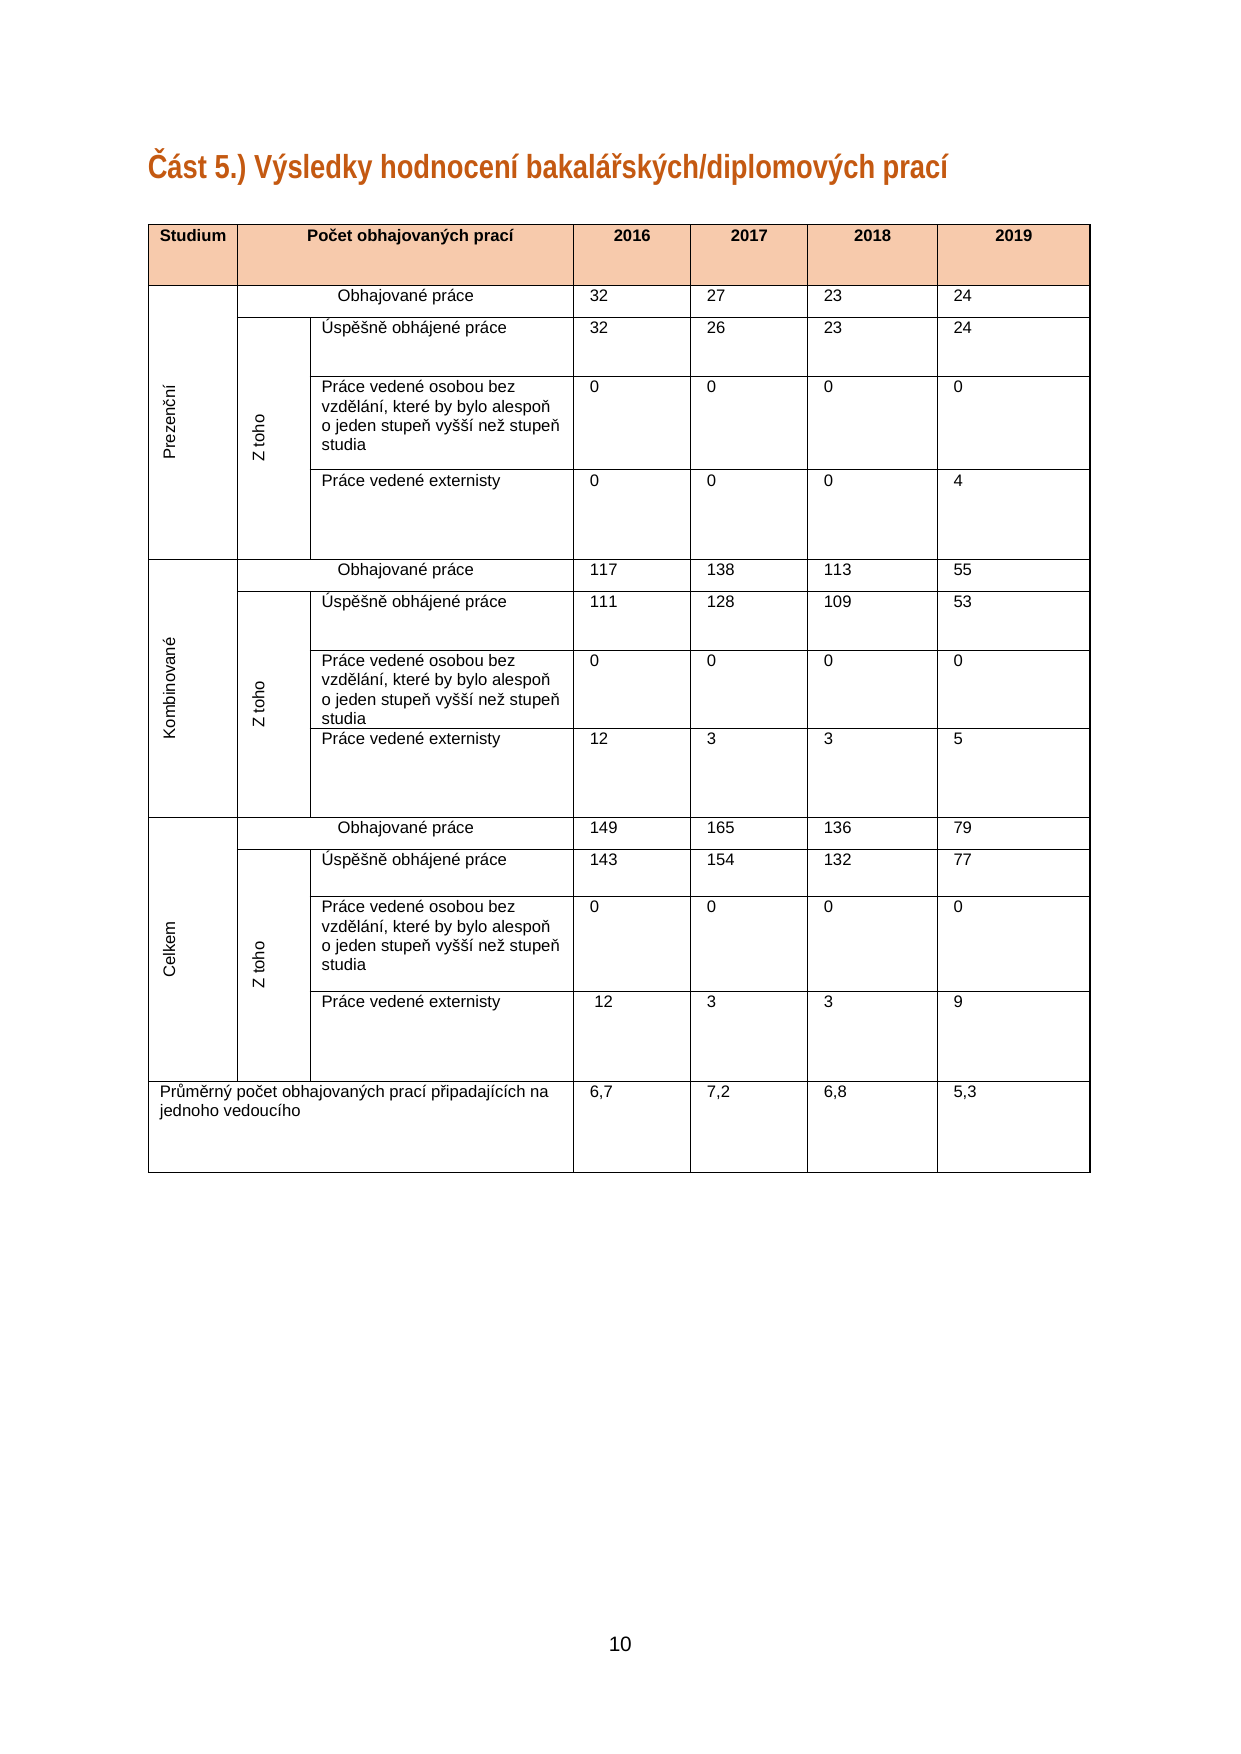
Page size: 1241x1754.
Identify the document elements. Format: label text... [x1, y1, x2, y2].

table_cell Obhajované práce [238, 560, 573, 591]
table_cell 0 [938, 651, 1089, 728]
table_cell 27 [691, 286, 807, 317]
table_cell 0 [691, 897, 807, 991]
table_cell 5 [938, 729, 1089, 817]
table_cell Průměrný počet obhajovaných prací připadajících na jednoho vedoucího [149, 1082, 573, 1172]
table_cell Úspěšně obhájené práce [311, 318, 573, 376]
table_cell 136 [808, 818, 937, 849]
table_cell Z toho [238, 318, 310, 559]
table_cell 53 [938, 592, 1089, 650]
table_cell 79 [938, 818, 1089, 849]
table_header 2016 [574, 225, 690, 285]
table_cell 0 [808, 377, 937, 469]
table_cell 24 [938, 286, 1089, 317]
table_cell 132 [808, 850, 937, 896]
table_cell 0 [938, 897, 1089, 991]
table_cell Celkem [149, 818, 237, 1081]
table_cell 111 [574, 592, 690, 650]
table_cell 0 [574, 651, 690, 728]
table_cell 3 [691, 992, 807, 1081]
table_cell 128 [691, 592, 807, 650]
table_cell 5,3 [938, 1082, 1089, 1172]
table_cell 113 [808, 560, 937, 591]
table_cell 0 [691, 651, 807, 728]
table_header Studium [149, 225, 237, 285]
table_cell Obhajované práce [238, 818, 573, 849]
table_cell 23 [808, 286, 937, 317]
table_cell 12 [574, 729, 690, 817]
table_header 2018 [808, 225, 937, 285]
table_cell 6,8 [808, 1082, 937, 1172]
table_cell Práce vedené externisty [311, 729, 573, 817]
table_cell 55 [938, 560, 1089, 591]
table_cell Práce vedené osobou bez vzdělání, které by bylo alespoň o jeden stupeň vyšší než stupeň studia [311, 651, 573, 728]
table_cell 109 [808, 592, 937, 650]
table_cell Práce vedené externisty [311, 470, 573, 559]
table_cell 23 [808, 318, 937, 376]
table_cell 26 [691, 318, 807, 376]
table_cell 0 [574, 897, 690, 991]
table_cell Kombinované [149, 560, 237, 817]
table_header Počet obhajovaných prací [238, 225, 573, 285]
table_cell Z toho [238, 592, 310, 817]
table_cell 6,7 [574, 1082, 690, 1172]
table_cell Obhajované práce [238, 286, 573, 317]
table_cell 0 [574, 470, 690, 559]
table_cell Úspěšně obhájené práce [311, 850, 573, 896]
table_cell 3 [808, 729, 937, 817]
table_cell 138 [691, 560, 807, 591]
table_cell 154 [691, 850, 807, 896]
table_cell 0 [938, 377, 1089, 469]
text Část 5.) Výsledky hodnocení bakalářských/diplomových prací [148, 148, 1063, 186]
table_header 2017 [691, 225, 807, 285]
table_cell 0 [691, 470, 807, 559]
table_cell 0 [691, 377, 807, 469]
table_cell 4 [938, 470, 1089, 559]
table_cell 149 [574, 818, 690, 849]
table_cell 9 [938, 992, 1089, 1081]
table_cell 32 [574, 318, 690, 376]
table_cell 3 [691, 729, 807, 817]
table_cell Prezenční [149, 286, 237, 559]
table_cell 3 [808, 992, 937, 1081]
table_cell Úspěšně obhájené práce [311, 592, 573, 650]
table_cell 24 [938, 318, 1089, 376]
table_cell 32 [574, 286, 690, 317]
table_cell Z toho [238, 850, 310, 1081]
table_cell 0 [808, 470, 937, 559]
table_cell 0 [574, 377, 690, 469]
table_cell 77 [938, 850, 1089, 896]
table_cell Práce vedené osobou bez vzdělání, které by bylo alespoň o jeden stupeň vyšší než stupeň studia [311, 377, 573, 469]
table_cell Práce vedené externisty [311, 992, 573, 1081]
table_cell 117 [574, 560, 690, 591]
table_cell Práce vedené osobou bez vzdělání, které by bylo alespoň o jeden stupeň vyšší než stupeň studia [311, 897, 573, 991]
table_cell 12 [574, 992, 690, 1081]
table_cell 0 [808, 897, 937, 991]
table_header 2019 [938, 225, 1089, 285]
table_cell 7,2 [691, 1082, 807, 1172]
table_cell 143 [574, 850, 690, 896]
table_cell 165 [691, 818, 807, 849]
table_cell 0 [808, 651, 937, 728]
